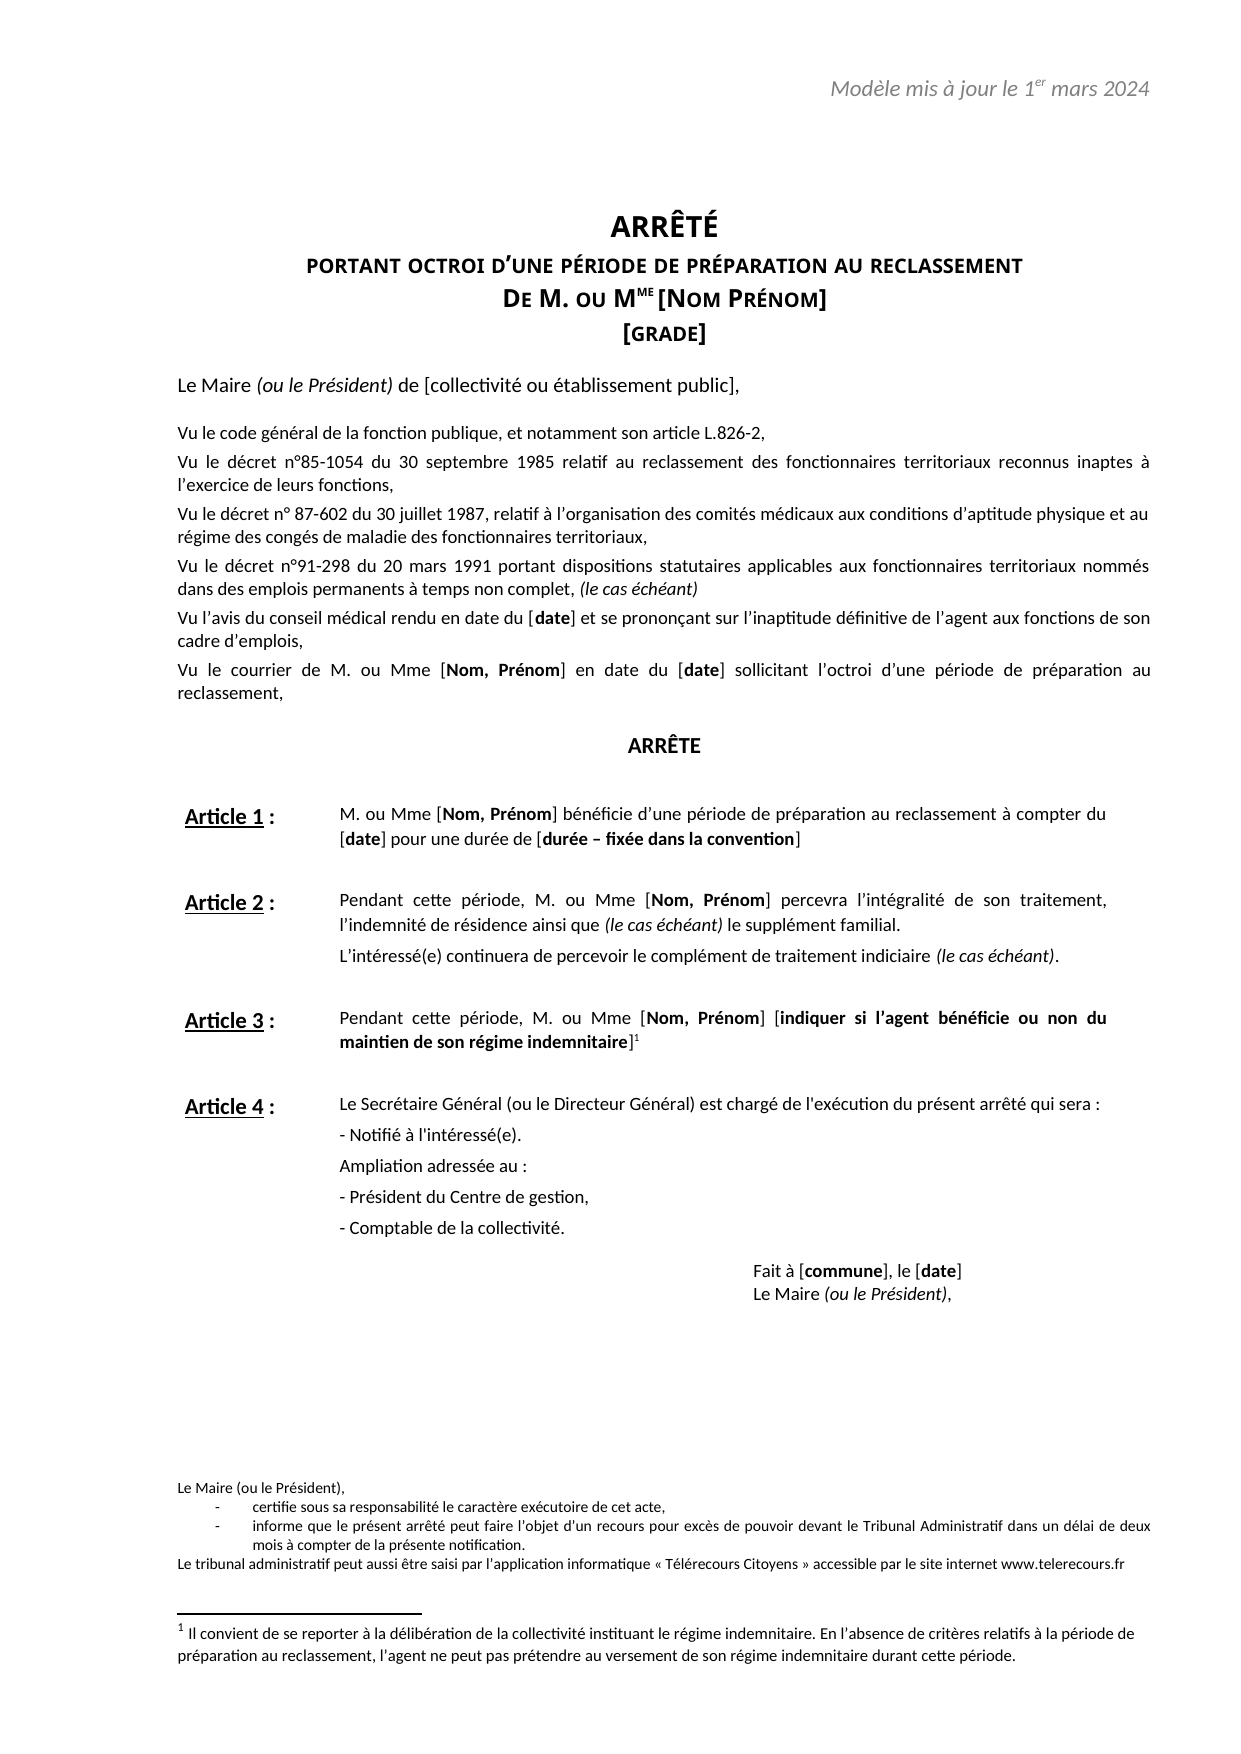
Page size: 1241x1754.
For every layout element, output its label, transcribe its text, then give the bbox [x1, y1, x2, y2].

table_header Article 1 : [177, 802, 332, 888]
list informe que le présent arrêté peut faire l’objet d’un recours pour excès de pouvoir devant le Tribunal Administratif dans un délai de deux mois à compter de la présente notification. [215, 1516, 1152, 1554]
text Vu le décret n°91-298 du 20 mars 1991 portant dispositions statutaires applicables aux fonctionnaires territoriaux nommés dans des emplois permanents à temps non complet, (le cas échéant) [177, 554, 1152, 600]
text [grade] [177, 314, 1152, 349]
text Le Maire (ou le Président), [177, 1478, 1152, 1497]
text Le Maire (ou le Président), [753, 1282, 1152, 1305]
text ARRÊTE [177, 731, 1152, 759]
text portant octroi d’une période de préparation au reclassement [177, 246, 1152, 281]
text Vu le décret n° 87-602 du 30 juillet 1987, relatif à l’organisation des comités médicaux aux conditions d’aptitude physique et au régime des congés de maladie des fonctionnaires territoriaux, [177, 502, 1152, 548]
text Le tribunal administratif peut aussi être saisi par l’application informatique « Télérecours Citoyens » accessible par le site internet www.telerecours.fr [177, 1554, 1152, 1574]
text Le Maire (ou le Président) de [collectivité ou établissement public], [177, 373, 1152, 398]
table_cell Article 2 : [177, 889, 332, 1006]
table_cell Pendant cette période, M. ou Mme [Nom, Prénom] percevra l’intégralité de son traitement, l’indemnité de résidence ainsi que (le cas échéant) le supplément familial. L’intéressé(e) continuera de percevoir le complément de traitement indiciaire (le cas échéant). [332, 889, 1122, 1006]
text De M. ou Mme [Nom Prénom] [177, 281, 1152, 314]
text Vu l’avis du conseil médical rendu en date du [date] et se prononçant sur l’inaptitude définitive de l’agent aux fonctions de son cadre d’emplois, [177, 606, 1152, 652]
list certifie sous sa responsabilité le caractère exécutoire de cet acte, [215, 1497, 1152, 1516]
text Vu le courrier de M. ou Mme [Nom, Prénom] en date du [date] sollicitant l’octroi d’une période de préparation au reclassement, [177, 658, 1152, 704]
text Fait à [commune], le [date] [753, 1259, 1152, 1282]
text Vu le décret n°85-1054 du 30 septembre 1985 relatif au reclassement des fonctionnaires territoriaux reconnus inaptes à l’exercice de leurs fonctions, [177, 450, 1152, 496]
table_header M. ou Mme [Nom, Prénom] bénéficie d’une période de préparation au reclassement à compter du [date] pour une durée de [durée – fixée dans la convention] [332, 802, 1122, 888]
table_cell Le Secrétaire Général (ou le Directeur Général) est chargé de l'exécution du présent arrêté qui sera : - Notifié à l'intéressé(e). Ampliation adressée au : - Président du Centre de gestion, - Comptable de la collectivité. [332, 1093, 1122, 1247]
text ARRÊTÉ [177, 207, 1152, 246]
table_cell Article 4 : [177, 1093, 332, 1247]
table_cell Pendant cette période, M. ou Mme [Nom, Prénom] [indiquer si l’agent bénéficie ou non du maintien de son régime indemnitaire] [332, 1006, 1122, 1092]
text Vu le code général de la fonction publique, et notamment son article L.826-2, [177, 421, 1152, 444]
table_cell Article 3 : [177, 1006, 332, 1092]
